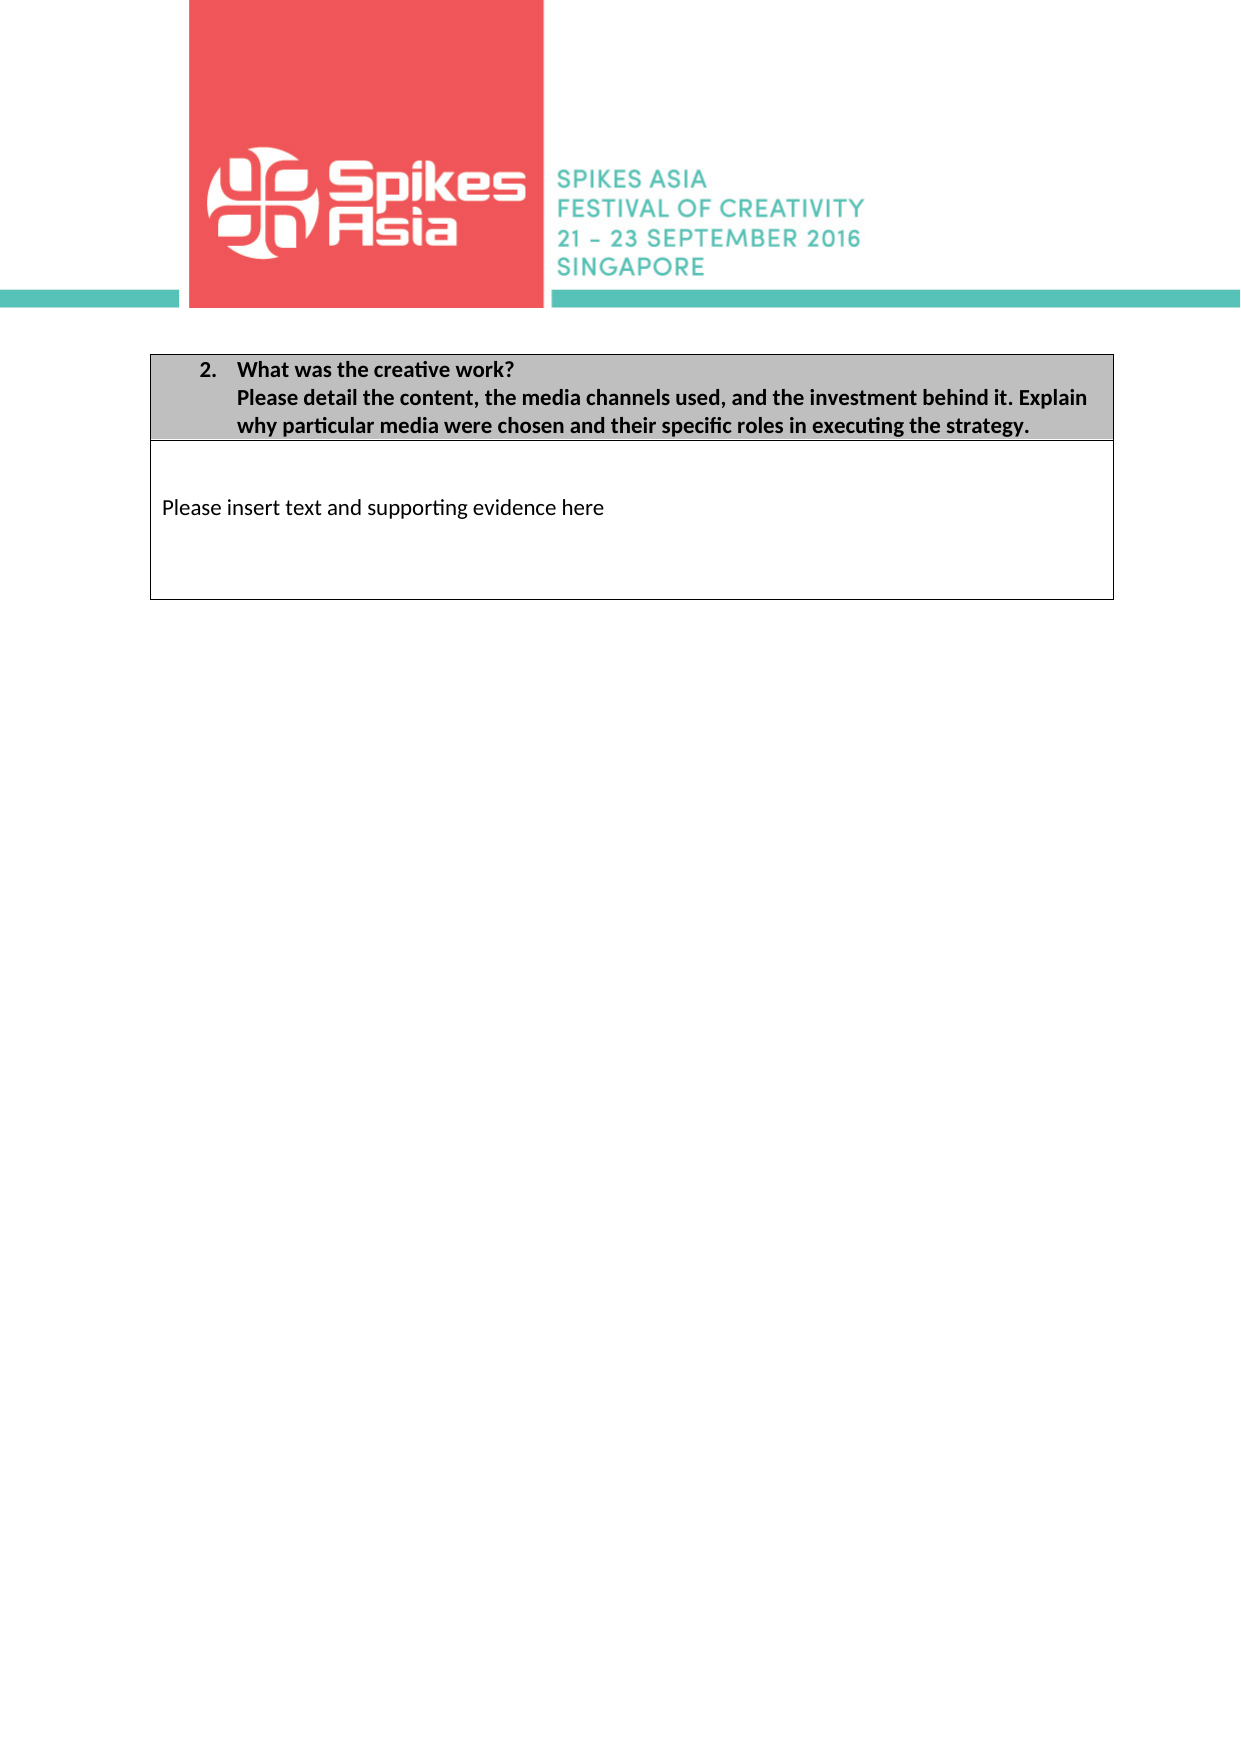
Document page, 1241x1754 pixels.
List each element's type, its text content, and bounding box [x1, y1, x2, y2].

picture [0, 0, 1241, 308]
table_header What was the creative work? Please detail the content, the media channels used, and the investment behind it. Explain why particular media were chosen and their specific roles in executing the strategy. [151, 355, 1113, 439]
table_cell Please insert text and supporting evidence here [151, 441, 1113, 599]
